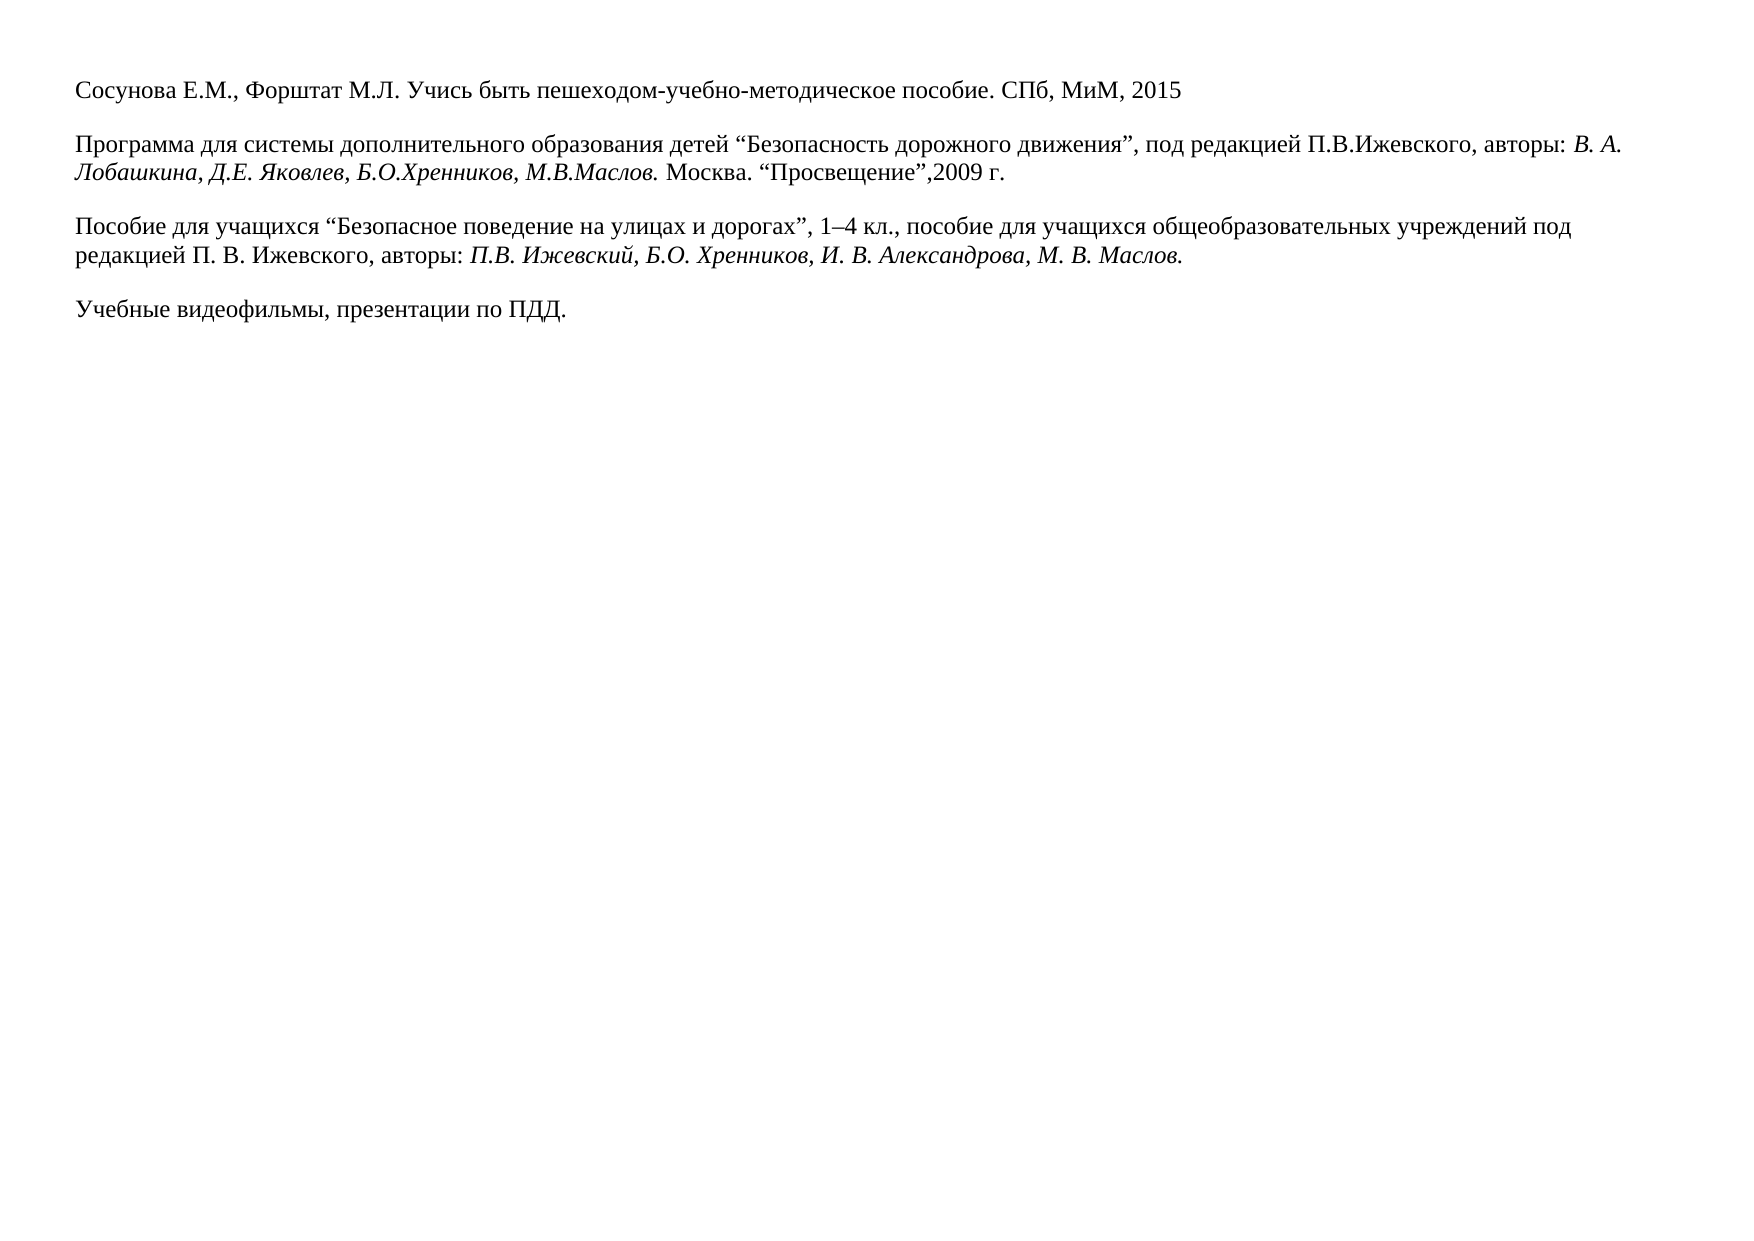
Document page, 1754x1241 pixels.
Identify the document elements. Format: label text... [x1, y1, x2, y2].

text Пособие для учащихся “Безопасное поведение на улицах и дорогах”, 1–4 кл., пособие для учащихся общеобразовательных учреждений под редакцией П. В. Ижевского, авторы: П.В. Ижевский, Б.О. Хренников, И. В. Александрова, М. В. Маслов. [75, 211, 1679, 269]
text Учебные видеофильмы, презентации по ПДД. [75, 294, 1679, 322]
text Сосунова Е.М., Форштат М.Л. Учись быть пешеходом-учебно-методическое пособие. СПб, МиМ, 2015 [75, 75, 1679, 104]
text Программа для системы дополнительного образования детей “Безопасность дорожного движения”, под редакцией П.В.Ижевского, авторы: В. А. Лобашкина, Д.Е. Яковлев, Б.О.Хренников, М.В.Маслов. Москва. “Просвещение”,2009 г. [75, 129, 1679, 186]
